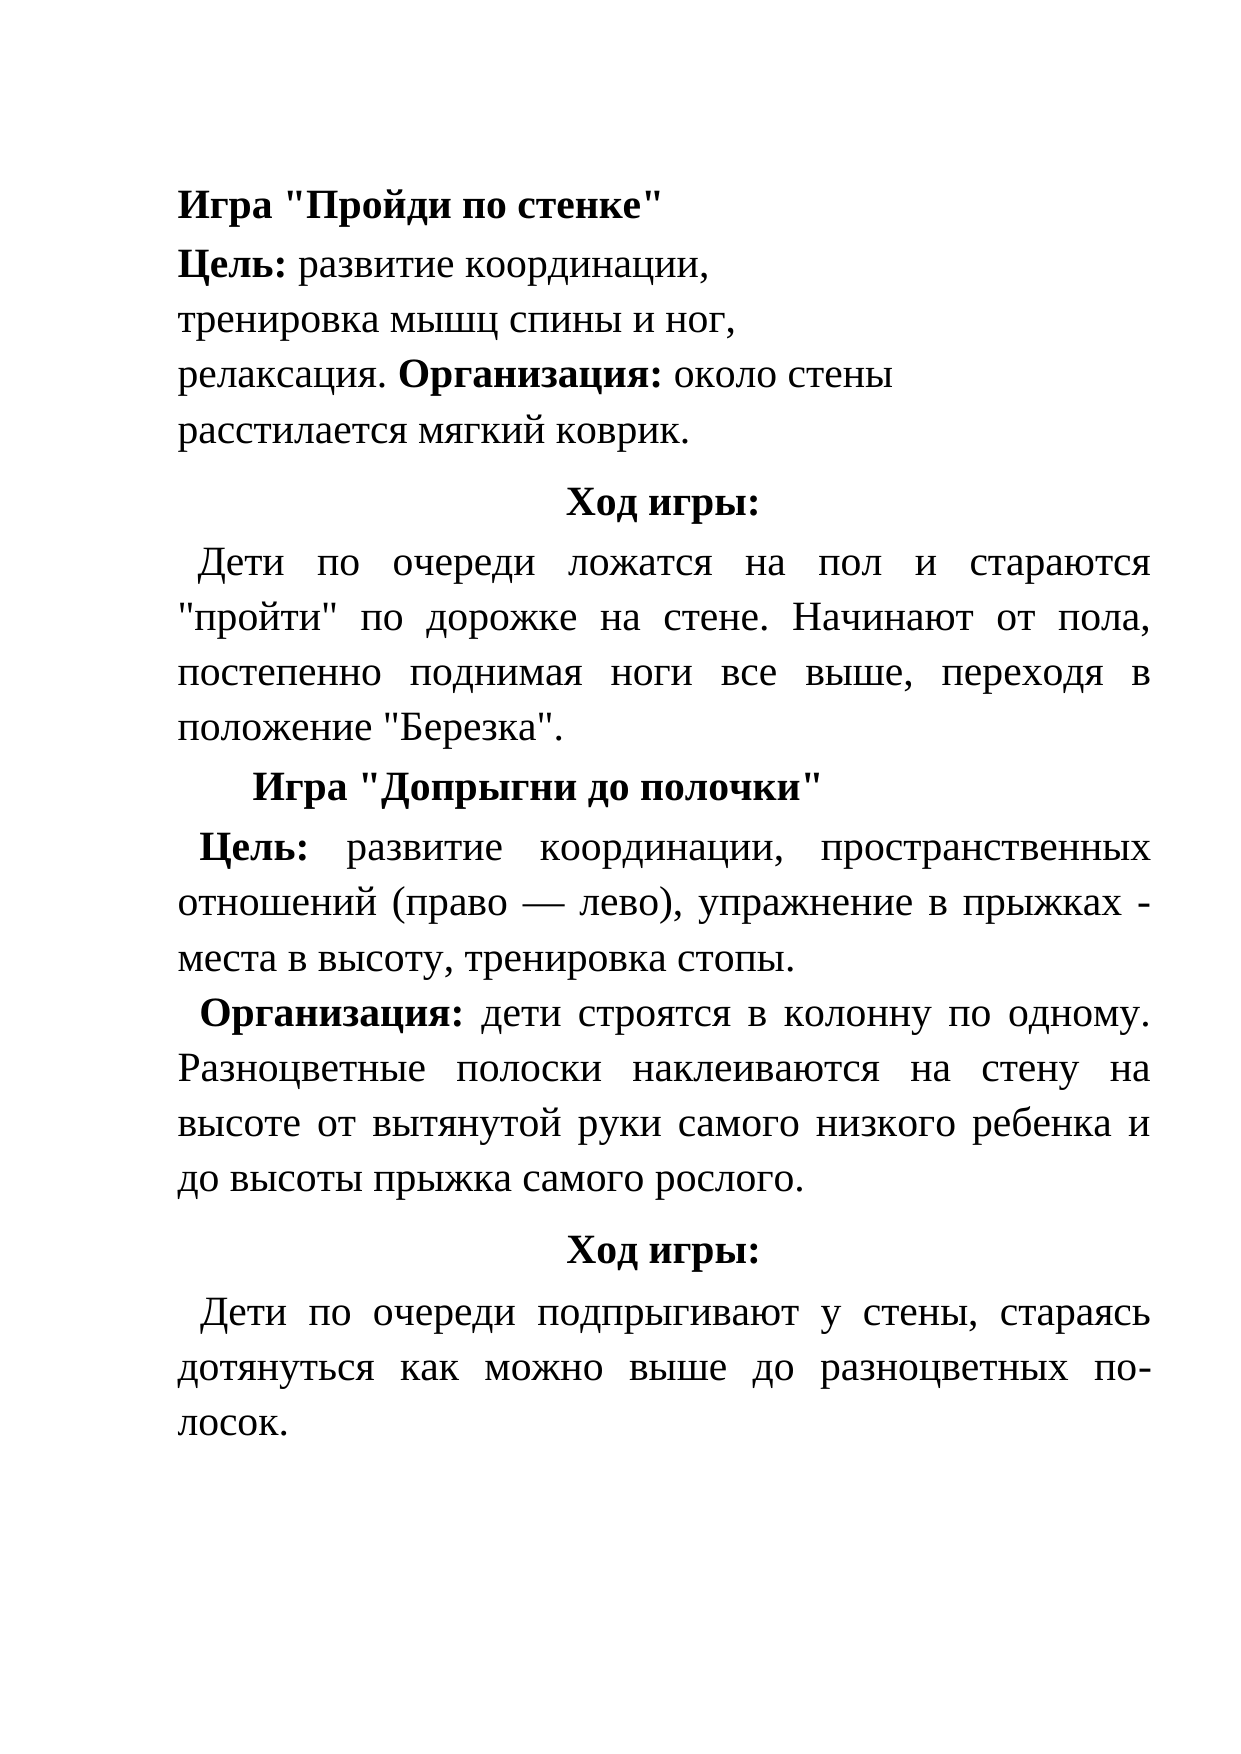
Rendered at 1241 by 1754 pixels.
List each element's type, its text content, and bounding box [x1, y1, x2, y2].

text Ход игры: [177, 476, 1149, 524]
text Организация: дети строятся в колонну по одному. Разноцветные полоски наклеиваются на стену на высоте от вытянутой руки самого низкого ребенка и до высоты прыжка самого рослого. [177, 987, 1152, 1200]
text Дети по очереди подпрыгивают у стены, стараясь дотянуться как можно выше до разноцветных полосок. [177, 1286, 1152, 1444]
text Игра "Допрыгни до полочки" [177, 762, 1152, 809]
text Цель: развитие координации, тренировка мышц спины и ног, релаксация. Организация: около стены расстилается мягкий коврик. [177, 239, 912, 452]
text Игра "Пройди по стенке" [177, 180, 1152, 228]
text Дети по очереди ложатся на пол и стараются "пройти" по дорожке на стене. Начинают от пола, постепенно поднимая ноги все выше, переходя в положение "Березка". [177, 536, 1152, 749]
text Цель: развитие координации, пространственных отношений (право — лево), упражнение в прыжках - места в высоту, тренировка стопы. [177, 822, 1152, 980]
text Ход игры: [177, 1225, 1150, 1273]
